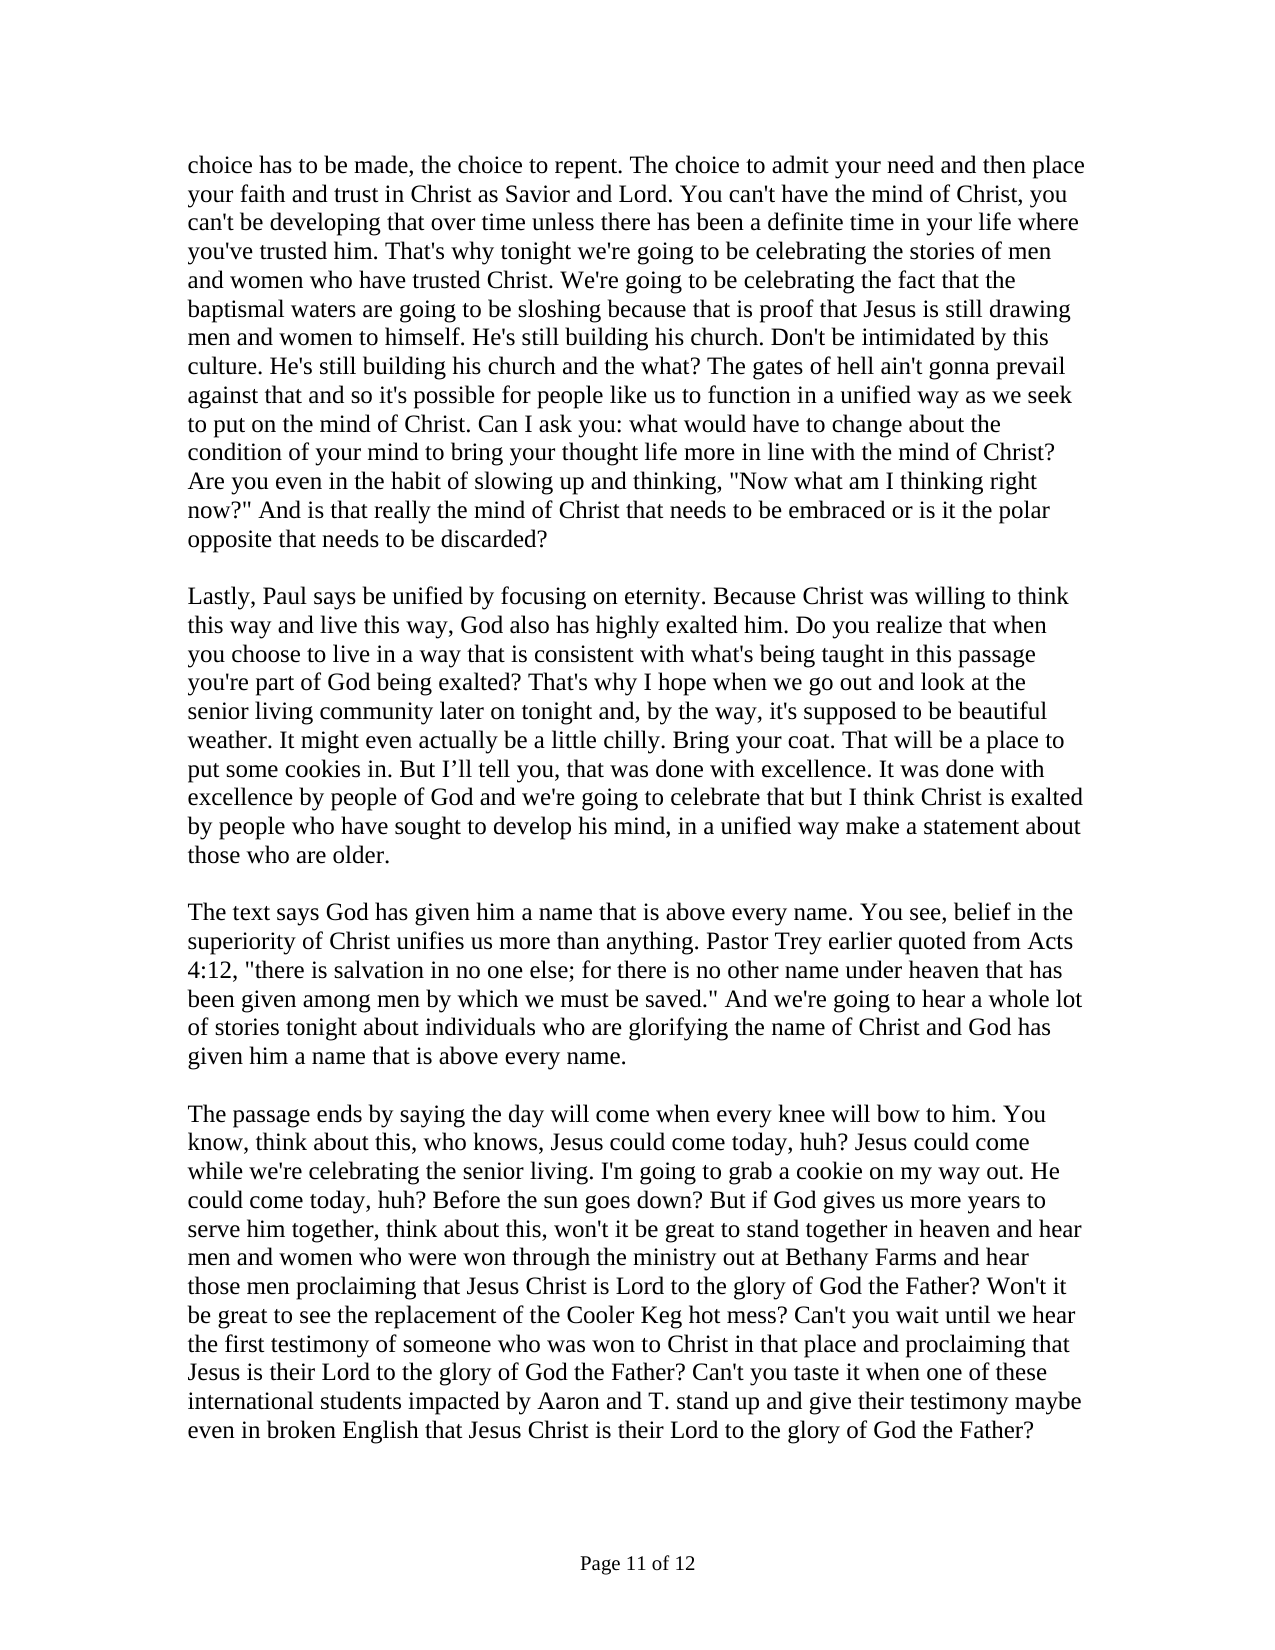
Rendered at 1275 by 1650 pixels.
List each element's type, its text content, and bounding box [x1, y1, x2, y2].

text Lastly, Paul says be unified by focusing on eternity. Because Christ was willing to think this way and live this way, God also has highly exalted him. Do you realize that when you choose to live in a way that is consistent with what's being taught in this passage you're part of God being exalted? That's why I hope when we go out and look at the senior living community later on tonight and, by the way, it's supposed to be beautiful weather. It might even actually be a little chilly. Bring your coat. That will be a place to put some cookies in. But I’ll tell you, that was done with excellence. It was done with excellence by people of God and we're going to celebrate that but I think Christ is exalted by people who have sought to develop his mind, in a unified way make a statement about those who are older. [187, 581, 1087, 869]
text The passage ends by saying the day will come when every knee will bow to him. You know, think about this, who knows, Jesus could come today, huh? Jesus could come while we're celebrating the senior living. I'm going to grab a cookie on my way out. He could come today, huh? Before the sun goes down? But if God gives us more years to serve him together, think about this, won't it be great to stand together in heaven and hear men and women who were won through the ministry out at Bethany Farms and hear those men proclaiming that Jesus Christ is Lord to the glory of God the Father? Won't it be great to see the replacement of the Cooler Keg hot mess? Can't you wait until we hear the first testimony of someone who was won to Christ in that place and proclaiming that Jesus is their Lord to the glory of God the Father? Can't you taste it when one of these international students impacted by Aaron and T. stand up and give their testimony maybe even in broken English that Jesus Christ is their Lord to the glory of God the Father? [187, 1099, 1087, 1444]
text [187, 150, 1087, 552]
text The text says God has given him a name that is above every name. You see, belief in the superiority of Christ unifies us more than anything. Pastor Trey earlier quoted from Acts 4:12, "there is salvation in no one else; for there is no other name under heaven that has been given among men by which we must be saved." And we're going to hear a whole lot of stories tonight about individuals who are glorifying the name of Christ and God has given him a name that is above every name. [187, 897, 1087, 1070]
